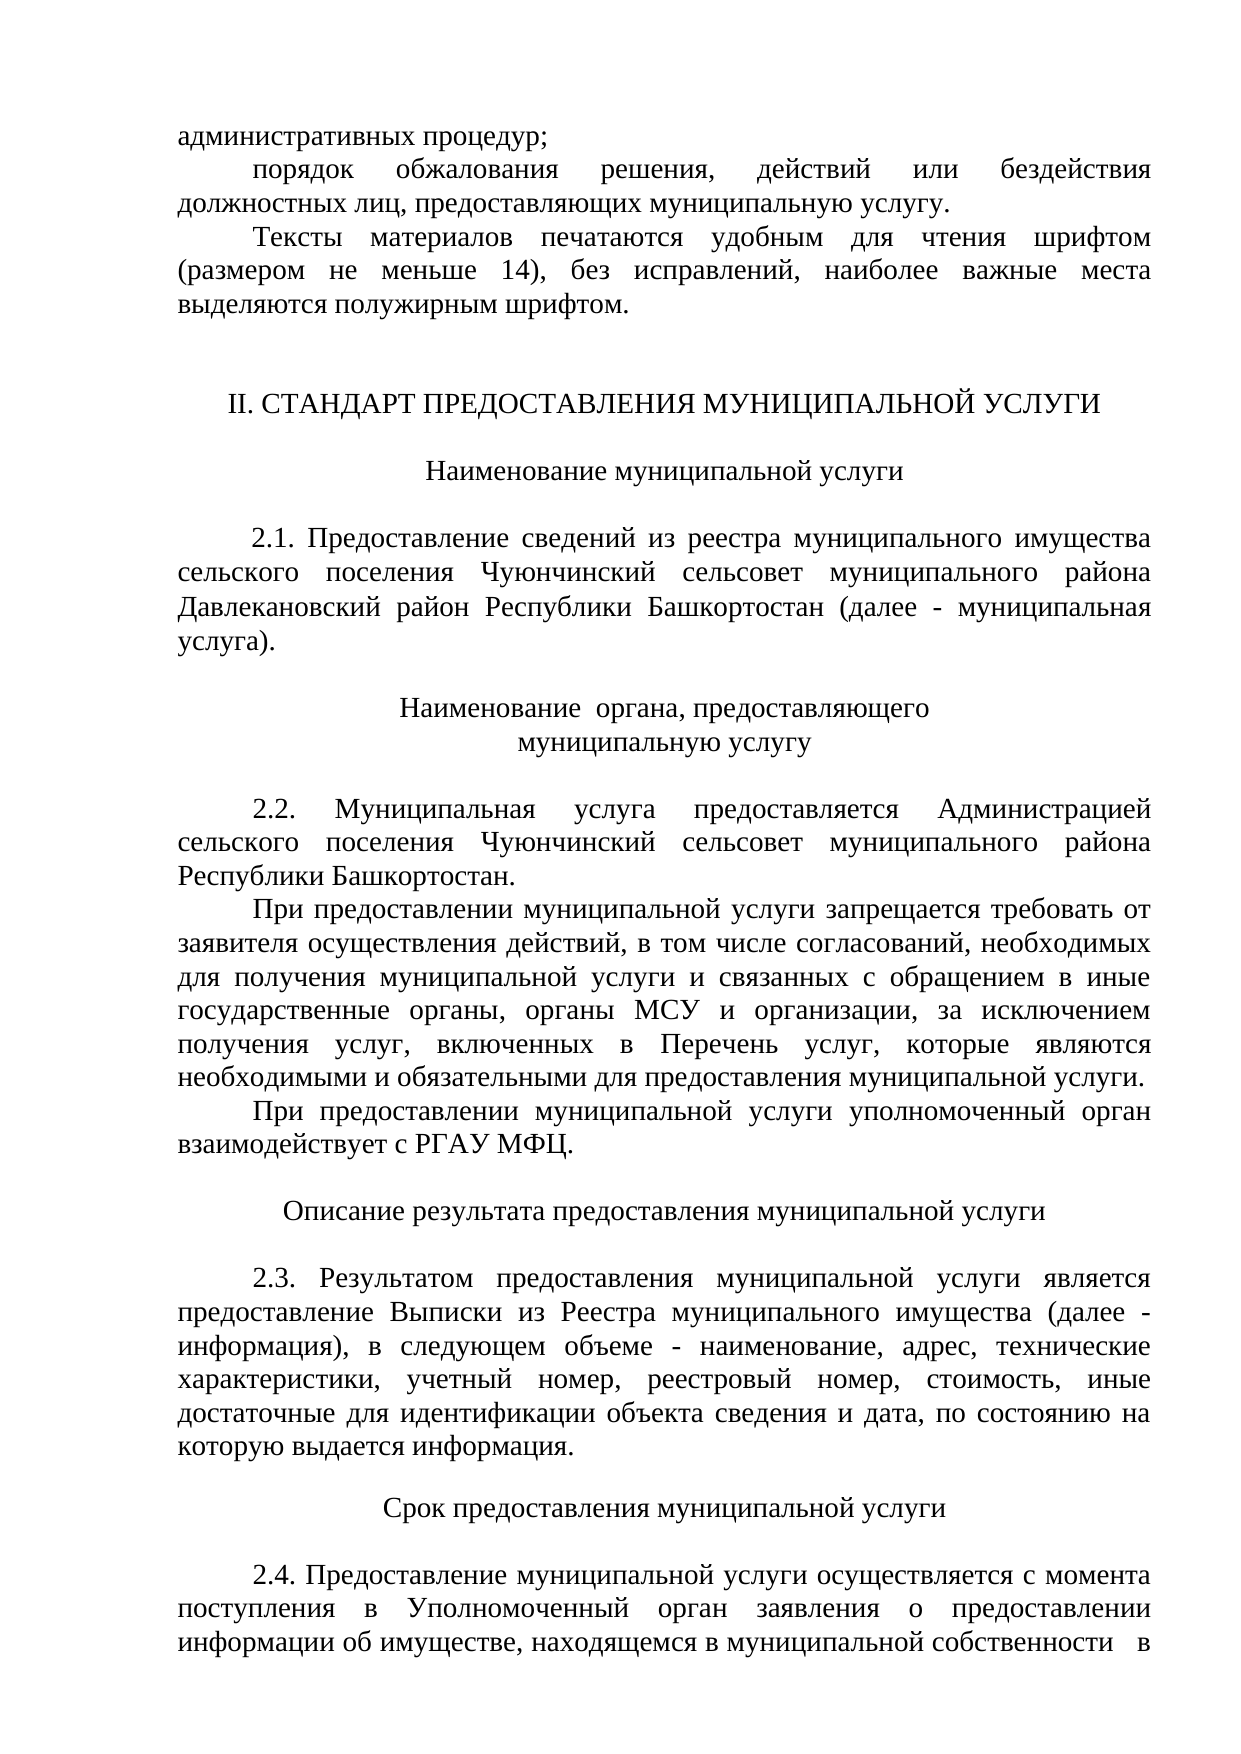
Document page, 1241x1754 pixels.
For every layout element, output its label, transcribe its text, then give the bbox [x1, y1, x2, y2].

text 2.3. Результатом предоставления муниципальной услуги является предоставление Выписки из Реестра муниципального имущества (далее - информация), в следующем объеме - наименование, адрес, технические характеристики, учетный номер, реестровый номер, стоимость, иные достаточные для идентификации объекта сведения и дата, по состоянию на которую выдается информация. [177, 1261, 1152, 1462]
text Срок предоставления муниципальной услуги [177, 1490, 1152, 1523]
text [177, 1557, 1152, 1658]
text При предоставлении муниципальной услуги уполномоченный орган взаимодействует с РГАУ МФЦ. [177, 1093, 1152, 1160]
text При предоставлении муниципальной услуги запрещается требовать от заявителя осуществления действий, в том числе согласований, необходимых для получения муниципальной услуги и связанных с обращением в иные государственные органы, органы МСУ и организации, за исключением получения услуг, включенных в Перечень услуг, которые являются необходимыми и обязательными для предоставления муниципальной услуги. [177, 892, 1152, 1093]
text 2.1. Предоставление сведений из реестра муниципального имущества сельского поселения Чуюнчинский сельсовет муниципального района Давлекановский район Республики Башкортостан (далее - муниципальная услуга). [177, 521, 1152, 657]
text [177, 118, 1152, 152]
text II. СТАНДАРТ ПРЕДОСТАВЛЕНИЯ МУНИЦИПАЛЬНОЙ УСЛУГИ [177, 386, 1152, 420]
text Наименование органа, предоставляющего [177, 690, 1152, 724]
text Тексты материалов печатаются удобным для чтения шрифтом (размером не меньше 14), без исправлений, наиболее важные места выделяются полужирным шрифтом. [177, 219, 1152, 319]
text порядок обжалования решения, действий или бездействия должностных лиц, предоставляющих муниципальную услугу. [177, 152, 1152, 219]
text муниципальную услугу [177, 724, 1152, 757]
text 2.2. Муниципальная услуга предоставляется Администрацией сельского поселения Чуюнчинский сельсовет муниципального района Республики Башкортостан. [177, 791, 1152, 892]
text Описание результата предоставления муниципальной услуги [177, 1193, 1152, 1227]
text Наименование муниципальной услуги [177, 453, 1152, 487]
